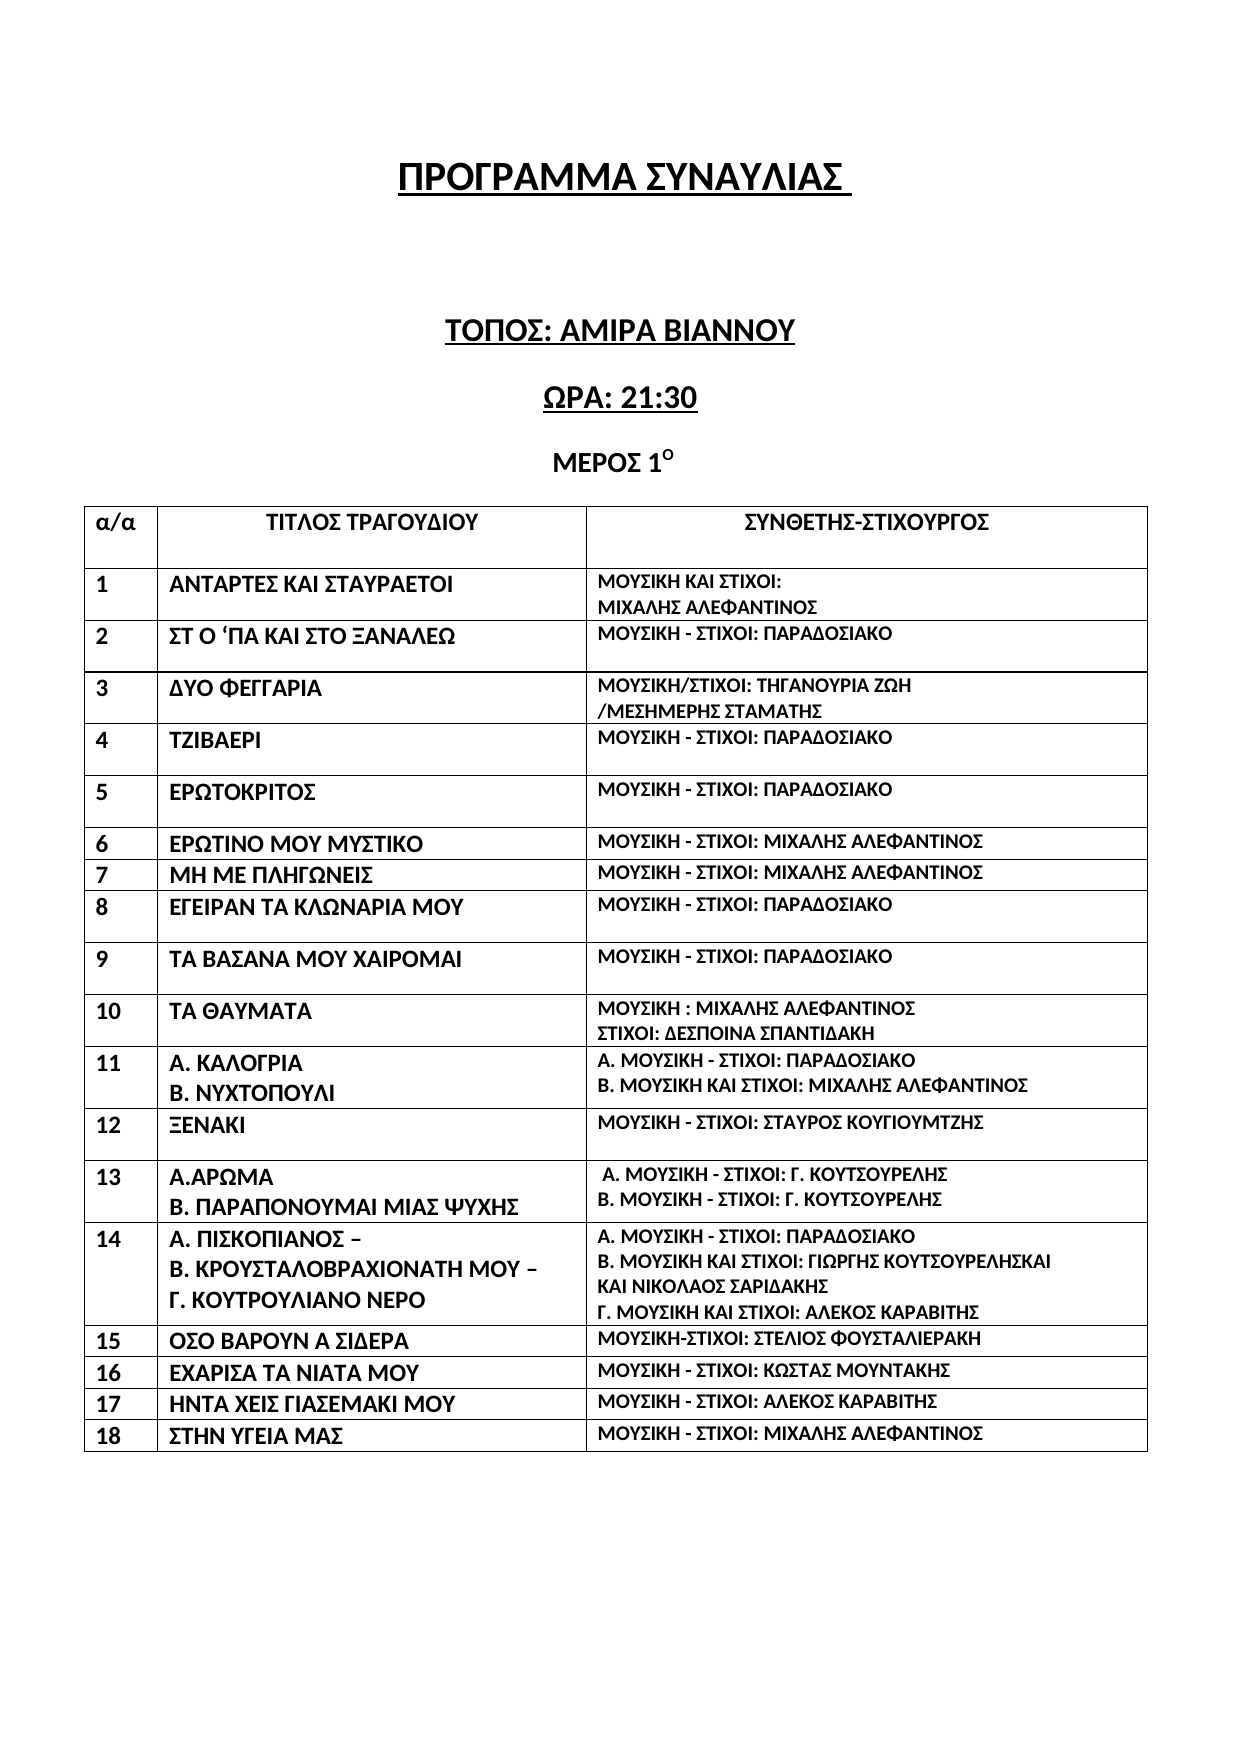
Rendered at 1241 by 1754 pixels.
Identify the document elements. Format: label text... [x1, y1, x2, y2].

table_cell Μουσική/Στίχοι: Τηγανούρια Ζωή /Μεσημέρης Σταμάτης [587, 673, 1147, 723]
table_cell ΑΝΤΑΡΤΕΣ ΚΑΙ ΣΤΑΥΡΑΕΤΟΙ [158, 569, 586, 619]
table_cell 6 [85, 828, 157, 858]
text ΩΡΑ: 21:30 [187, 376, 1053, 417]
table_cell 9 [85, 943, 157, 994]
table_cell ΕΡΩΤΟΚΡΙΤΟΣ [158, 776, 586, 827]
table_cell ΜΟΥΣΙΚΗ - ΣΤΙΧΟΙ: Μιχαλησ αλεφαντινοσ [587, 860, 1147, 890]
table_cell ΜΟΥΣΙΚΗ - ΣΤΙΧΟΙ: παραδοσιακο [587, 943, 1147, 994]
table_cell ΜΟΥΣΙΚΗ - ΣΤΙΧΟΙ: παραδοσιακο [587, 724, 1147, 775]
table_cell 18 [85, 1420, 157, 1451]
table_cell 15 [85, 1326, 157, 1356]
table_cell ΗΝΤΑ ΧΕΙΣ ΓΙΑΣΕΜΑΚΙ ΜΟΥ [158, 1389, 586, 1419]
table_cell ΜΟΥΣΙΚΗ-ΣΤΙΧΟΙ: ΣΤΕΛΙΟΣ ΦΟΥΣΤΑΛΙΕΡΑΚΗ [587, 1326, 1147, 1356]
table_cell ΣΤΗΝ ΥΓΕΙΑ ΜΑΣ [158, 1420, 586, 1451]
table_cell ΜΟΥΣΙΚΗ - ΣΤΙΧΟΙ: παραδοσιακο [587, 891, 1147, 942]
table_cell ΤΖΙΒΑΕΡΙ [158, 724, 586, 775]
table_cell ΕΓΕΙΡΑΝ ΤΑ ΚΛΩΝΑΡΙΑ ΜΟΥ [158, 891, 586, 942]
table_cell ΜΗ ΜΕ ΠΛΗΓΩΝΕΙΣ [158, 860, 586, 890]
table_cell ΟΣΟ ΒΑΡΟΥΝ Α ΣΙΔΕΡΑ [158, 1326, 586, 1356]
table_cell Α. ΚΑΛΟΓΡΙΑ Β. ΝΥΧΤΟΠΟΥΛΙ [158, 1047, 586, 1108]
table_cell ΜΟΥΣΙΚΗ - ΣΤΙΧΟΙ: Αλέκος Καραβίτης [587, 1389, 1147, 1419]
table_cell ΜΟΥΣΙΚΗ - ΣΤΙΧΟΙ: Μιχαλησ αλεφαντινοσ [587, 828, 1147, 858]
table_cell 11 [85, 1047, 157, 1108]
table_header ΣΥΝΘΕΤΗΣ-ΣΤΙΧΟΥΡΓΟΣ [587, 507, 1147, 568]
text ΠΡΟΓΡΑΜΜΑ ΣΥΝΑΥΛΙΑΣ [187, 150, 1053, 201]
table_cell Α. ΠΙΣΚΟΠΙΑΝΟΣ – Β. ΚΡΟΥΣΤΑΛΟΒΡΑΧΙΟΝΑΤΗ ΜΟΥ – Γ. ΚΟΥΤΡΟΥΛΙΑΝΟ ΝΕΡΟ [158, 1223, 586, 1324]
table_cell ΜΟΥΣΙΚΗ - ΣΤΙΧΟΙ: παραδοσιακο [587, 621, 1147, 671]
table_cell 3 [85, 673, 157, 723]
table_cell 10 [85, 995, 157, 1046]
table_cell ΜΟΥΣΙΚΗ - ΣΤΙΧΟΙ: Μιχαλησ αλεφαντινοσ [587, 1420, 1147, 1451]
table_cell 1 [85, 569, 157, 619]
table_cell ΤΑ ΒΑΣΑΝΑ ΜΟΥ ΧΑΙΡΟΜΑΙ [158, 943, 586, 994]
table_cell ΜΟΥΣΙΚΗ και ΣΤΙΧΟΙ: Μιχαλησ αλεφαντινοσ [587, 569, 1147, 619]
table_cell ΞΕΝΑΚΙ [158, 1109, 586, 1160]
table_cell 17 [85, 1389, 157, 1419]
table_cell ΜΟΥΣΙΚΗ : Μιχαλησ αλεφαντινοσ στιχοι: δεσποινα σπαντιδακη [587, 995, 1147, 1046]
table_cell ΤΑ ΘΑΥΜΑΤΑ [158, 995, 586, 1046]
table_cell ΜΟΥΣΙΚΗ - ΣΤΙΧΟΙ: Σταύρος Κουγιουμτζής [587, 1109, 1147, 1160]
table_cell Α.ΑΡΩΜΑ Β. ΠΑΡΑΠΟΝΟΥΜΑΙ ΜΙΑΣ ΨΥΧΗΣ [158, 1161, 586, 1222]
text ΤΟΠΟΣ: ΑΜΙΡΑ ΒΙΑΝΝΟΥ [187, 308, 1053, 349]
table_cell ΜΟΥΣΙΚΗ - ΣΤΙΧΟΙ: ΚΩΣΤΑΣ ΜΟΥΝΤΑΚΗΣ [587, 1357, 1147, 1388]
table_cell 5 [85, 776, 157, 827]
table_cell 2 [85, 621, 157, 671]
table_cell ΕΧΑΡΙΣΑ ΤΑ ΝΙΑΤΑ ΜΟΥ [158, 1357, 586, 1388]
table_cell 13 [85, 1161, 157, 1222]
table_cell ΣΤ Ο ‘ΠΑ ΚΑΙ ΣΤΟ ΞΑΝΑΛΕΩ [158, 621, 586, 671]
table_cell 16 [85, 1357, 157, 1388]
table_cell ΔΥΟ ΦΕΓΓΑΡΙΑ [158, 673, 586, 723]
table_cell 12 [85, 1109, 157, 1160]
table_cell Α. ΜΟΥΣΙΚΗ - ΣΤΙΧΟΙ: παραδοσιακο Β. ΜΟΥΣΙΚΗ και ΣΤΙΧΟΙ: ΓΙΩΡΓΗΣ ΚΟΥΤΣΟΥΡΕΛΗΣΚΑΙ και ΝΙΚΟΛΑΟΣ ΣΑΡΙΔΑΚΗΣ Γ. ΜΟΥΣΙΚΗ και ΣΤΙΧΟΙ: Αλέκος Καραβίτης [587, 1223, 1147, 1324]
table_cell Α. ΜΟΥΣΙΚΗ - ΣΤΙΧΟΙ: παραδοσιακο β. ΜΟΥΣΙΚΗ και ΣΤΙΧΟΙ: Μιχαλησ αλεφαντινοσ [587, 1047, 1147, 1108]
table_cell 7 [85, 860, 157, 890]
table_cell ΜΟΥΣΙΚΗ - ΣΤΙΧΟΙ: παραδοσιακο [587, 776, 1147, 827]
table_header α/α [85, 507, 157, 568]
text ΜΕΡΟΣ 1Ο [173, 444, 1053, 479]
table_header ΤΙΤΛΟΣ ΤΡΑΓΟΥΔΙΟΥ [158, 507, 586, 568]
table_cell ΕΡΩΤΙΝΟ ΜΟΥ ΜΥΣΤΙΚΟ [158, 828, 586, 858]
table_cell Α. ΜΟΥΣΙΚΗ - ΣΤΙΧΟΙ: γ. κουτσουρελησ Β. ΜΟΥΣΙΚΗ - ΣΤΙΧΟΙ: γ. κουτσουρελησ [587, 1161, 1147, 1222]
table_cell 8 [85, 891, 157, 942]
table_cell 4 [85, 724, 157, 775]
table_cell 14 [85, 1223, 157, 1324]
